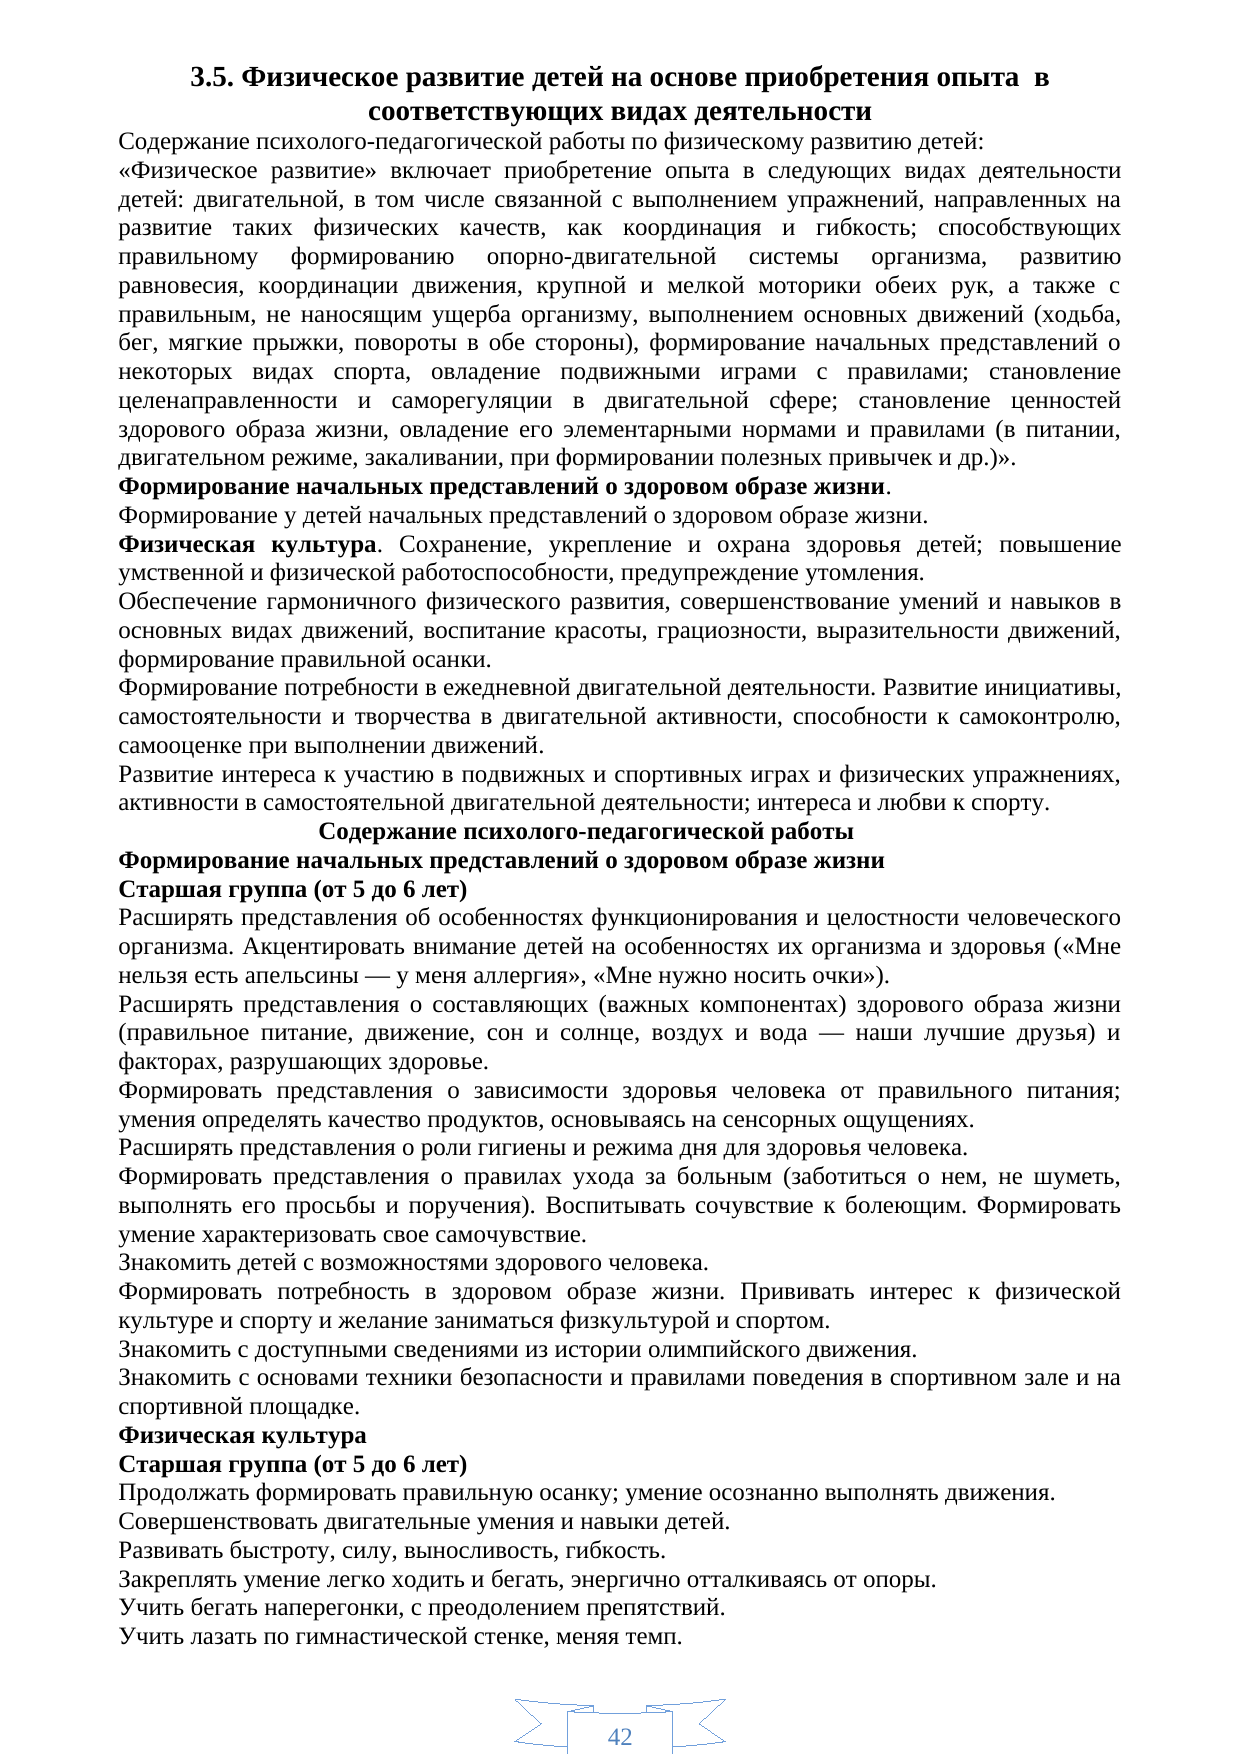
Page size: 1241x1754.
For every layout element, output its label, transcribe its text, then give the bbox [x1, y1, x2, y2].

text 3.5. Физическое развитие детей на основе приобретения опыта в соответствующих видах деятельности [118, 59, 1122, 126]
text Формирование у детей начальных представлений о здоровом образе жизни. [118, 500, 1122, 529]
text Знакомить детей с возможностями здорового человека. [118, 1247, 1122, 1276]
text Продолжать формировать правильную осанку; умение осознанно выполнять движения. [118, 1477, 1122, 1506]
text Развитие интереса к участию в подвижных и спортивных играх и физических упражнениях, активности в самостоятельной двигательной деятельности; интереса и любви к спорту. [118, 759, 1122, 816]
text Совершенствовать двигательные умения и навыки детей. [118, 1506, 1122, 1535]
text «Физическое развитие» включает приобретение опыта в следующих видах деятельности детей: двигательной, в том числе связанной с выполнением упражнений, направленных на развитие таких физических качеств, как координация и гибкость; способствующих правильному формированию опорно-двигательной системы организма, развитию равновесия, координации движения, крупной и мелкой моторики обеих рук, а также с правильным, не наносящим ущерба организму, выполнением основных движений (ходьба, бег, мягкие прыжки, повороты в обе стороны), формирование начальных представлений о некоторых видах спорта, овладение подвижными играми с правилами; становление целенаправленности и саморегуляции в двигательной сфере; становление ценностей здорового образа жизни, овладение его элементарными нормами и правилами (в питании, двигательном режиме, закаливании, при формировании полезных привычек и др.)». [118, 155, 1122, 471]
text Обеспечение гармоничного физического развития, совершенствование умений и навыков в основных видах движений, воспитание красоты, грациозности, выразительности движений, формирование правильной осанки. [118, 586, 1122, 672]
text Физическая культура [118, 1420, 1122, 1449]
text Знакомить с доступными сведениями из истории олимпийского движения. [118, 1334, 1122, 1362]
text Учить лазать по гимнастической стенке, меняя темп. [118, 1621, 1122, 1650]
text Развивать быстроту, силу, выносливость, гибкость. [118, 1535, 1122, 1564]
text Содержание психолого-педагогической работы [118, 816, 1122, 845]
text Старшая группа (от 5 до 6 лет) [118, 1449, 1122, 1477]
text Расширять представления о составляющих (важных компонентах) здорового образа жизни (правильное питание, движение, сон и солнце, воздух и вода — наши лучшие друзья) и факторах, разрушающих здоровье. [118, 989, 1122, 1075]
text Старшая группа (от 5 до 6 лет) [118, 874, 1122, 902]
text Формирование потребности в ежедневной двигательной деятельности. Развитие инициативы, самостоятельности и творчества в двигательной активности, способности к самоконтролю, самооценке при выполнении движений. [118, 672, 1122, 759]
text Формировать представления о зависимости здоровья человека от правильного питания; умения определять качество продуктов, основываясь на сенсорных ощущениях. [118, 1075, 1122, 1132]
text Физическая культура. Сохранение, укрепление и охрана здоровья детей; повышение умственной и физической работоспособности, предупреждение утомления. [118, 529, 1122, 586]
text Формировать потребность в здоровом образе жизни. Прививать интерес к физической культуре и спорту и желание заниматься физкультурой и спортом. [118, 1276, 1122, 1334]
text Расширять представления о роли гигиены и режима дня для здоровья человека. [118, 1132, 1122, 1161]
text Знакомить с основами техники безопасности и правилами поведения в спортивном зале и на спортивной площадке. [118, 1362, 1122, 1420]
text Закреплять умение легко ходить и бегать, энергично отталкиваясь от опоры. [118, 1564, 1122, 1592]
text Расширять представления об особенностях функционирования и целостности человеческого организма. Акцентировать внимание детей на особенностях их организма и здоровья («Мне нельзя есть апельсины — у меня аллергия», «Мне нужно носить очки»). [118, 902, 1122, 989]
text Учить бегать наперегонки, с преодолением препятствий. [118, 1592, 1122, 1621]
text Содержание психолого-педагогической работы по физическому развитию детей: [118, 126, 1122, 155]
text Формирование начальных представлений о здоровом образе жизни [118, 845, 1122, 874]
text Формировать представления о правилах ухода за больным (заботиться о нем, не шуметь, выполнять его просьбы и поручения). Воспитывать сочувствие к болеющим. Формировать умение характеризовать свое самочувствие. [118, 1161, 1122, 1247]
text Формирование начальных представлений о здоровом образе жизни. [118, 471, 1122, 500]
